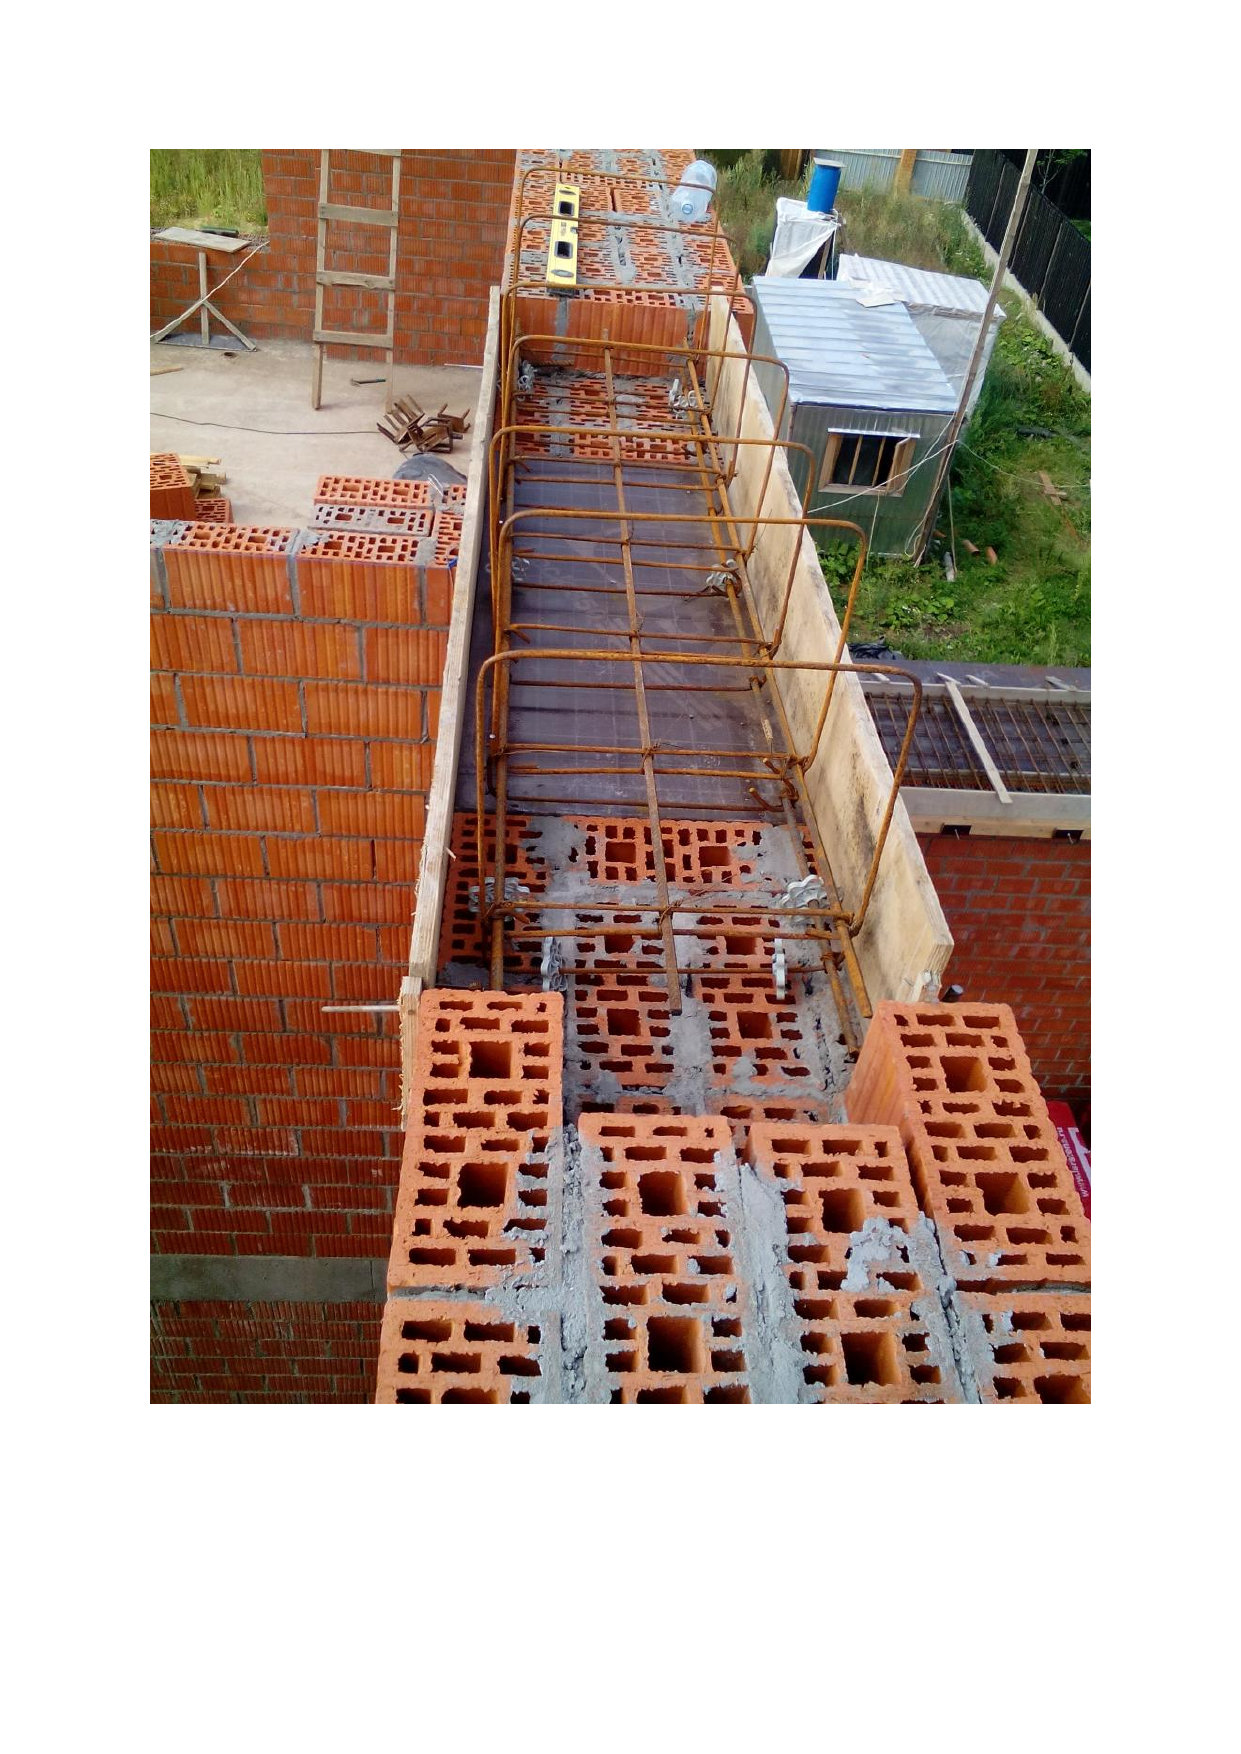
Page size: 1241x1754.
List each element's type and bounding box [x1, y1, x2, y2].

picture [150, 149, 1091, 1404]
